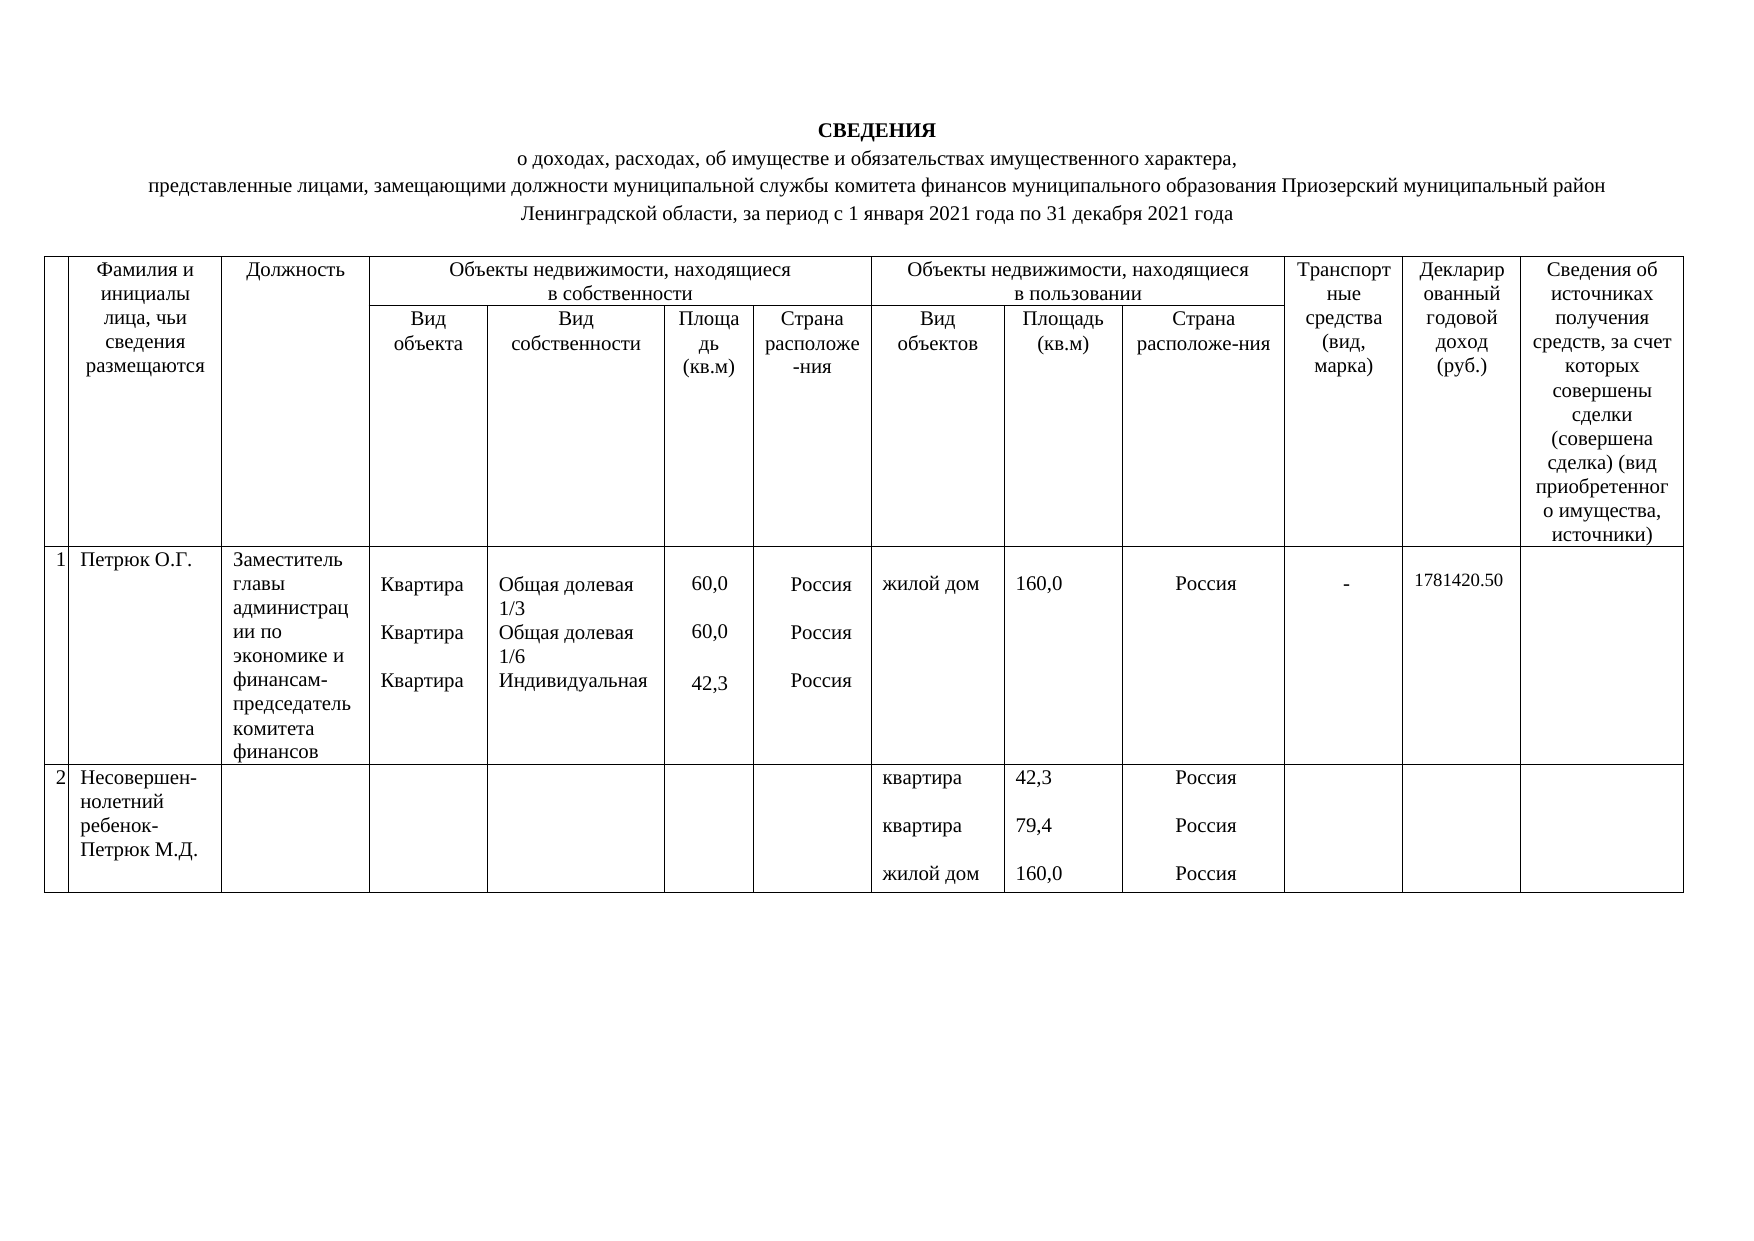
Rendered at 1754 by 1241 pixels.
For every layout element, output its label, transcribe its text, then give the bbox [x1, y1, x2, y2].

table_cell квартира квартира жилой дом [872, 765, 1004, 892]
table_cell Страна расположе-ния [1123, 306, 1284, 546]
table_cell Квартира Квартира Квартира [370, 571, 487, 763]
table_header Должность [222, 257, 369, 546]
table_cell [1521, 547, 1683, 763]
table_cell [370, 547, 487, 571]
table_header Декларированный годовой доход (руб.) [1403, 257, 1520, 546]
text представленные лицами, замещающими должности муниципальной службы комитета финансов муниципального образования Приозерский муниципальный район Ленинградской области, за период с 1 января 2021 года по 31 декабря 2021 года [118, 173, 1636, 225]
table_cell [754, 547, 871, 571]
table_cell [370, 765, 487, 892]
table_cell [1285, 765, 1402, 892]
table_cell [488, 765, 664, 892]
table_cell 2 [45, 765, 68, 892]
table_cell Несовершен-нолетний ребенок- Петрюк М.Д. [69, 765, 221, 892]
table_cell [488, 547, 664, 571]
text СВЕДЕНИЯ [118, 118, 1636, 142]
table_cell Россия Россия Россия [754, 571, 871, 763]
table_cell [222, 765, 369, 892]
table_cell Общая долевая 1/3 Общая долевая 1/6 Индивидуальная [488, 571, 664, 763]
table_cell Россия [1123, 547, 1284, 763]
table_cell Вид объектов [872, 306, 1004, 546]
table_cell Петрюк О.Г. [69, 547, 221, 763]
table_header Объекты недвижимости, находящиеся в пользовании [872, 257, 1284, 305]
table_cell [1403, 765, 1520, 892]
table_cell Россия Россия Россия [1123, 765, 1284, 892]
table_cell Заместитель главы администрации по экономике и финансам-председатель комитета финансов [222, 547, 369, 763]
table_cell - [1285, 547, 1402, 763]
text о доходах, расходах, об имуществе и обязательствах имущественного характера, [118, 146, 1636, 170]
table_cell Площадь (кв.м) [665, 306, 753, 546]
table_cell Страна расположе-ния [754, 306, 871, 546]
table_header [45, 257, 68, 546]
table_cell [754, 765, 871, 892]
table_header Объекты недвижимости, находящиеся в собственности [370, 257, 871, 305]
table_cell Вид объекта [370, 306, 487, 546]
table_header Транспортные средства (вид, марка) [1285, 257, 1402, 546]
table_cell Вид собственности [488, 306, 664, 546]
table_cell 1 [45, 547, 68, 763]
table_cell Площадь (кв.м) [1005, 306, 1122, 546]
table_cell 60,0 60,0 42,3 [665, 547, 753, 763]
table_header Фамилия и инициалы лица, чьи сведения размещаются [69, 257, 221, 546]
table_cell 1781420.50 [1403, 547, 1520, 763]
table_header Сведения об источниках получения средств, за счет которых совершены сделки (совершена сделка) (вид приобретенного имущества, источники) [1521, 257, 1683, 546]
table_cell жилой дом [872, 547, 1004, 763]
table_cell [665, 765, 753, 892]
table_cell 42,3 79,4 160,0 [1005, 765, 1122, 892]
table_cell 160,0 [1005, 547, 1122, 763]
table_cell [1521, 765, 1683, 892]
